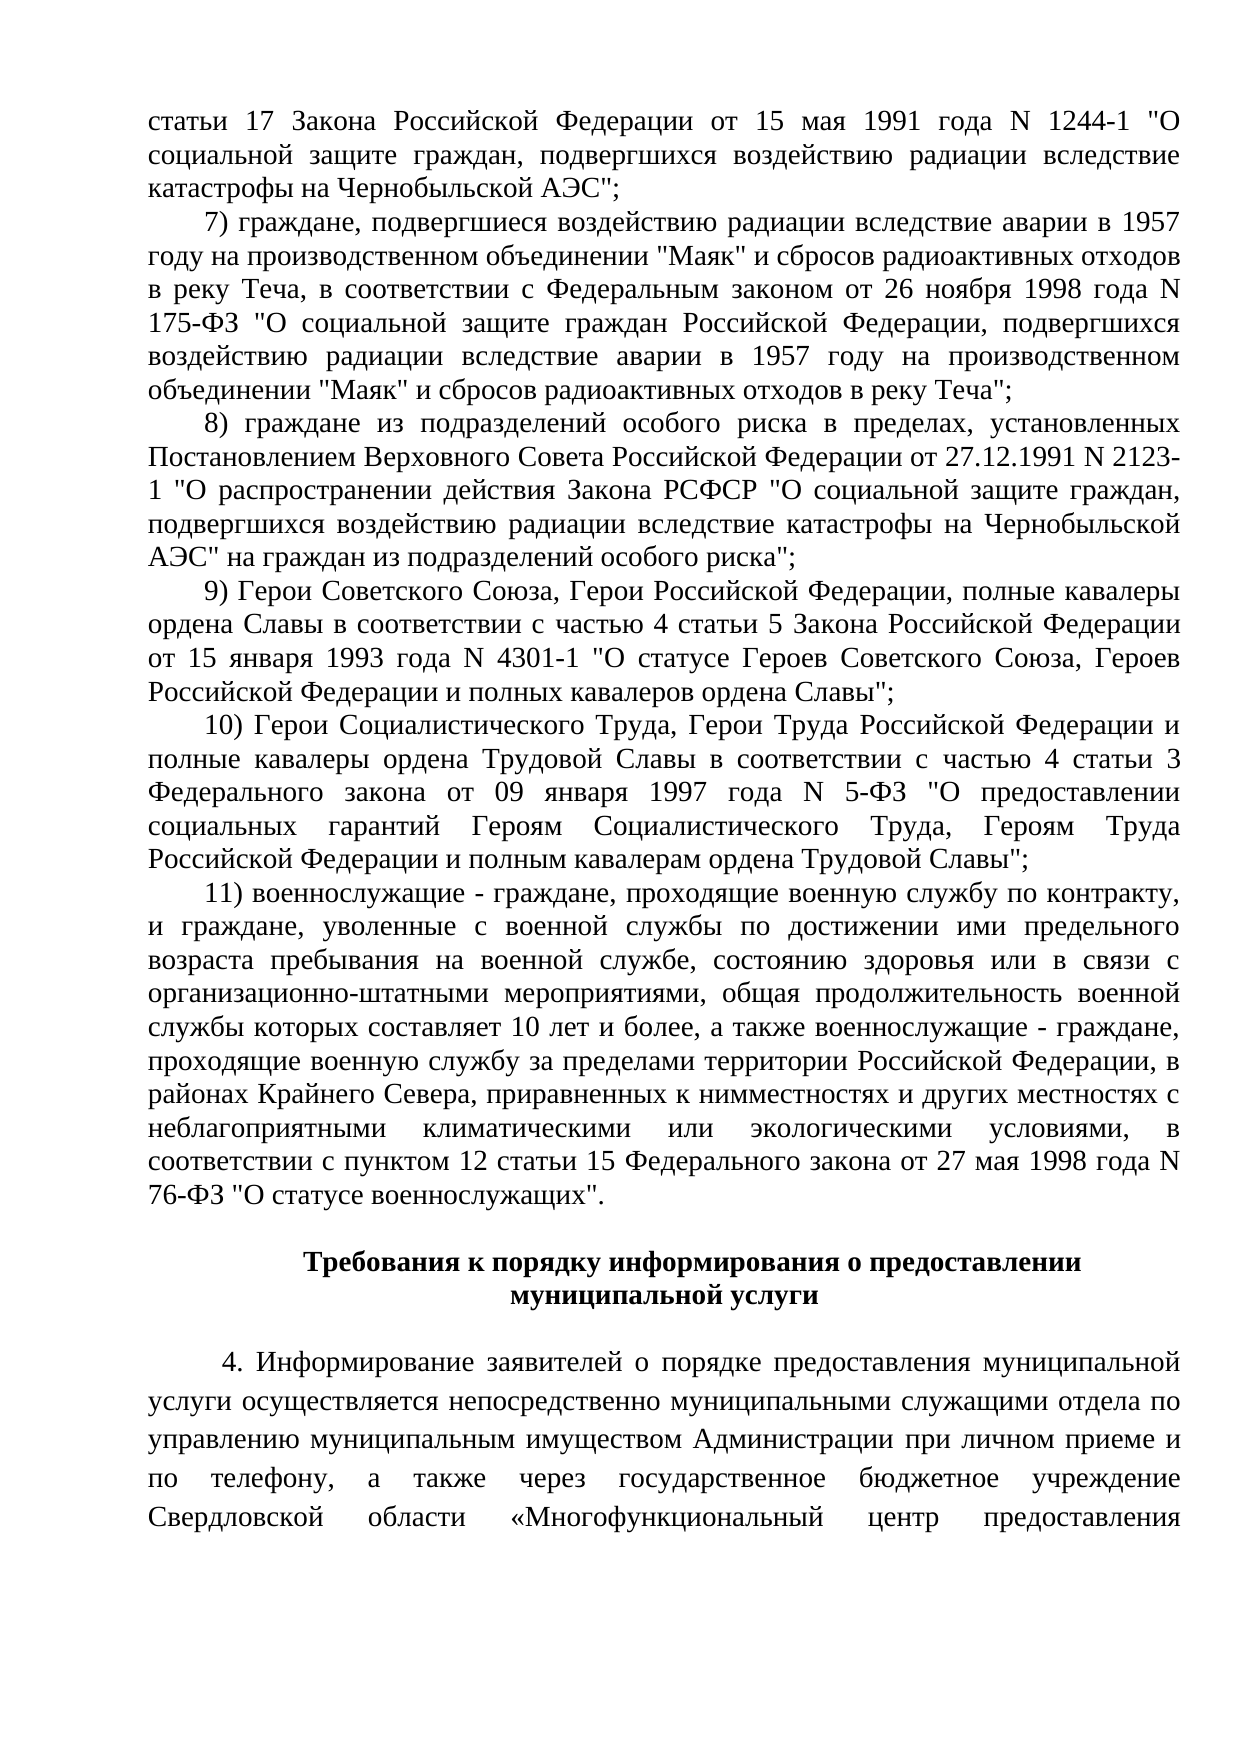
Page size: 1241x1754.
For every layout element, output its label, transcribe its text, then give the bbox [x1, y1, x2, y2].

text 11) военнослужащие - граждане, проходящие военную службу по контракту, и граждане, уволенные с военной службы по достижении ими предельного возраста пребывания на военной службе, состоянию здоровья или в связи с организационно-штатными мероприятиями, общая продолжительность военной службы которых составляет 10 лет и более, а также военнослужащие - граждане, проходящие военную службу за пределами территории Российской Федерации, в районах Крайнего Севера, приравненных к нимместностях и других местностях с неблагоприятными климатическими или экологическими условиями, в соответствии с пунктом 12 статьи 15 Федерального закона от 27 мая 1998 года N 76-ФЗ "О статусе военнослужащих". [148, 875, 1181, 1210]
text 7) граждане, подвергшиеся воздействию радиации вследствие аварии в 1957 году на производственном объединении "Маяк" и сбросов радиоактивных отходов в реку Теча, в соответствии с Федеральным законом от 26 ноября 1998 года N 175-ФЗ "О социальной защите граждан Российской Федерации, подвергшихся воздействию радиации вследствие аварии в 1957 году на производственном объединении "Маяк" и сбросов радиоактивных отходов в реку Теча"; [148, 204, 1181, 405]
text Требования к порядку информирования о предоставлении муниципальной услуги [148, 1244, 1181, 1311]
text 8) граждане из подразделений особого риска в пределах, установленных Постановлением Верховного Совета Российской Федерации от 27.12.1991 N 2123-1 "О распространении действия Закона РСФСР "О социальной защите граждан, подвергшихся воздействию радиации вследствие катастрофы на Чернобыльской АЭС" на граждан из подразделений особого риска"; [148, 405, 1181, 573]
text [148, 1344, 1181, 1532]
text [148, 103, 1181, 204]
text 9) Герои Советского Союза, Герои Российской Федерации, полные кавалеры ордена Славы в соответствии с частью 4 статьи 5 Закона Российской Федерации от 15 января 1993 года N 4301-1 "О статусе Героев Советского Союза, Героев Российской Федерации и полных кавалеров ордена Славы"; [148, 573, 1181, 707]
text 10) Герои Социалистического Труда, Герои Труда Российской Федерации и полные кавалеры ордена Трудовой Славы в соответствии с частью 4 статьи 3 Федерального закона от 09 января 1997 года N 5-ФЗ "О предоставлении социальных гарантий Героям Социалистического Труда, Героям Труда Российской Федерации и полным кавалерам ордена Трудовой Славы"; [148, 707, 1181, 875]
